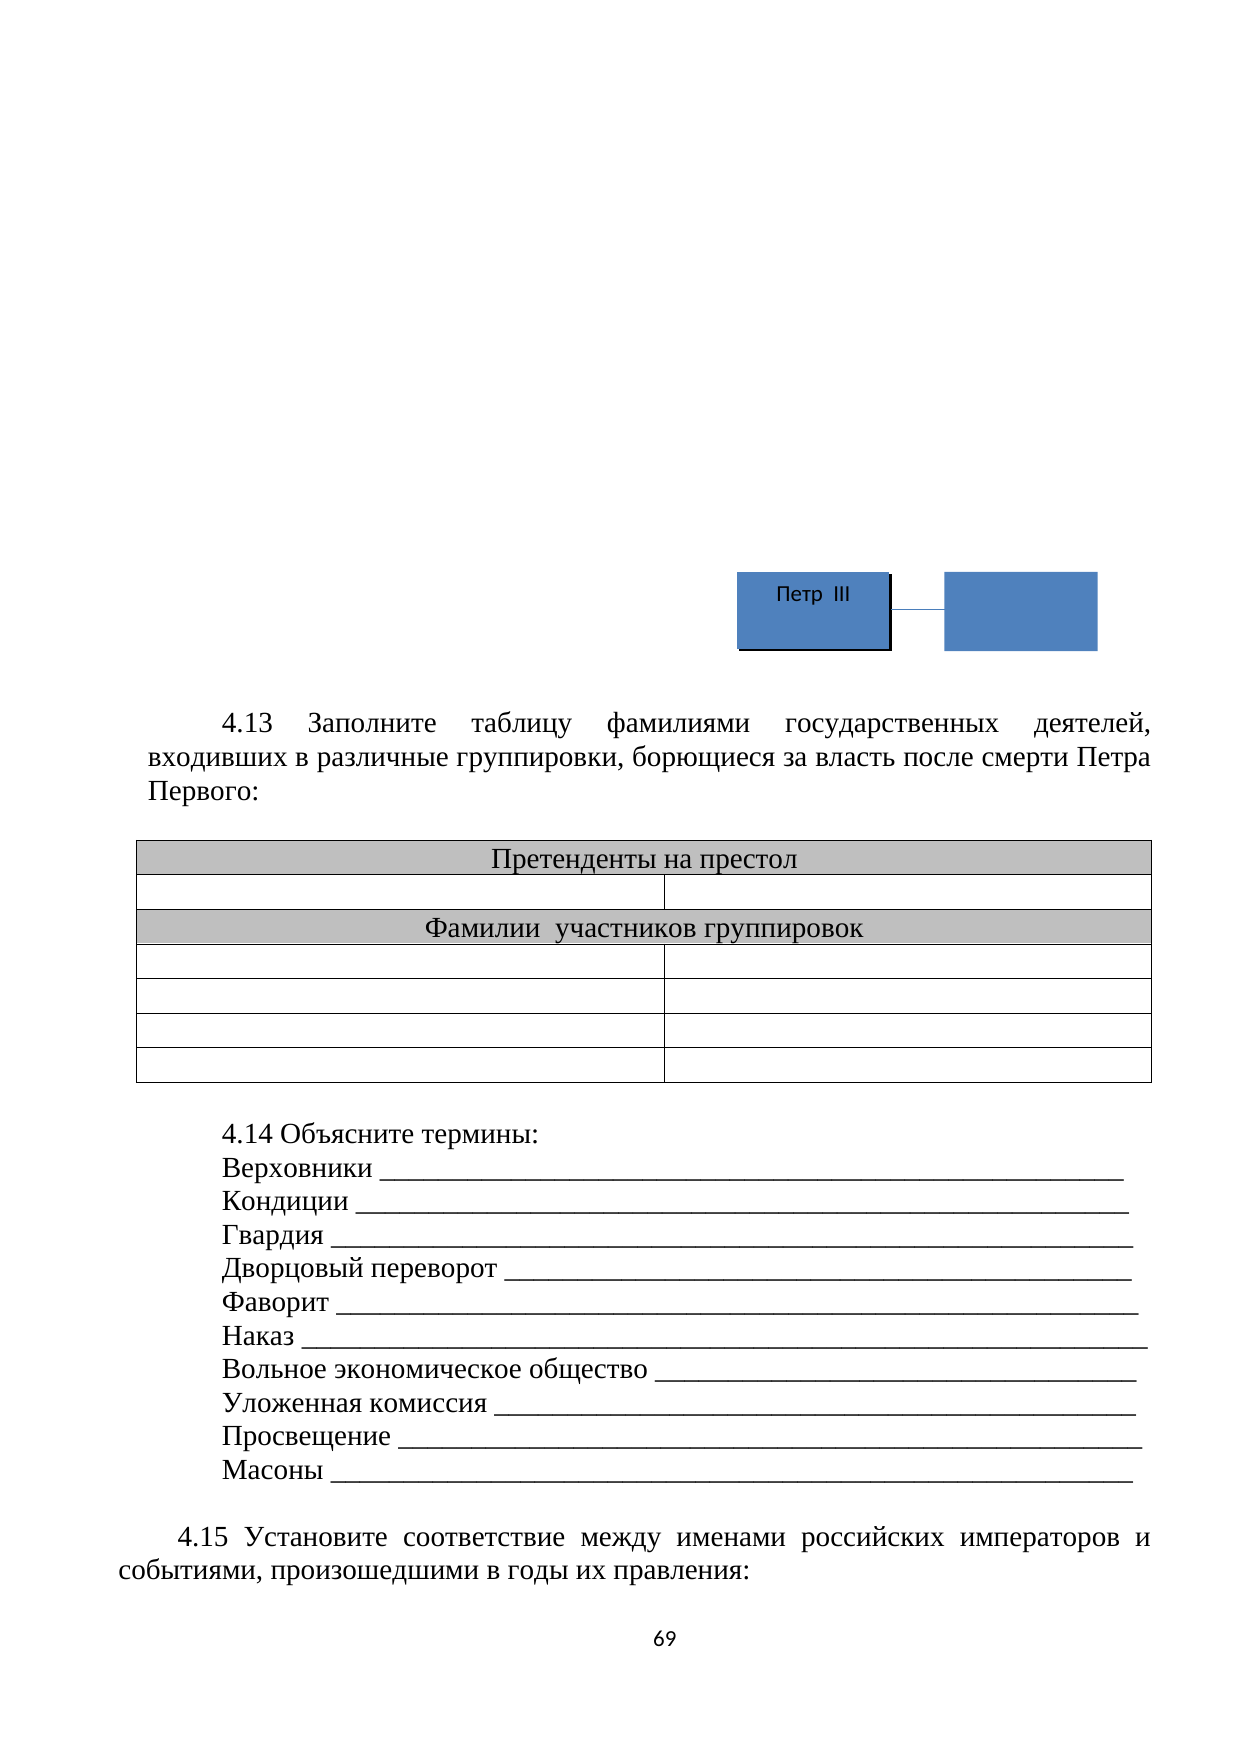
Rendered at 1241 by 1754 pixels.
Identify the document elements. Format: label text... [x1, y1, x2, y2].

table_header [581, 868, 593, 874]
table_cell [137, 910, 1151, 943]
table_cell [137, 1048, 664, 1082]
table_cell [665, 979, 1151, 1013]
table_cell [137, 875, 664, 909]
text Дворцовый переворот ___________________________________________ [148, 1251, 1152, 1284]
text Наказ __________________________________________________________ [148, 1318, 1152, 1351]
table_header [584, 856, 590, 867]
text Фаворит _______________________________________________________ [148, 1284, 1152, 1318]
text 4.15 Установите соответствие между именами российских императоров и событиями, произошедшими в годы их правления: [118, 1519, 1152, 1586]
text Верховники ___________________________________________________ [148, 1150, 1152, 1183]
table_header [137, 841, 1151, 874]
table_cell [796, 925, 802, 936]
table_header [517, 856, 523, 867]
text Просвещение ___________________________________________________ [148, 1418, 1152, 1452]
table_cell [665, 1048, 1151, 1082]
text Гвардия _______________________________________________________ [148, 1217, 1152, 1251]
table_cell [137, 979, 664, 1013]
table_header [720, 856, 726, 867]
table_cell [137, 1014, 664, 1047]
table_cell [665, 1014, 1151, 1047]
text Вольное экономическое общество _________________________________ [148, 1351, 1152, 1385]
text 4.13 Заполните таблицу фамилиями государственных деятелей, входивших в различные группировки, борющиеся за власть после смерти Петра Первого: [148, 706, 1152, 806]
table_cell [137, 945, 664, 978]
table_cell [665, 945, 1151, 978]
text Уложенная комиссия ____________________________________________ [148, 1385, 1152, 1418]
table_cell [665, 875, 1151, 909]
text Масоны _______________________________________________________ [148, 1452, 1152, 1485]
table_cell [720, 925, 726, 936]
text Кондиции _____________________________________________________ [148, 1183, 1152, 1217]
text 4.14 Объясните термины: [148, 1116, 1152, 1150]
